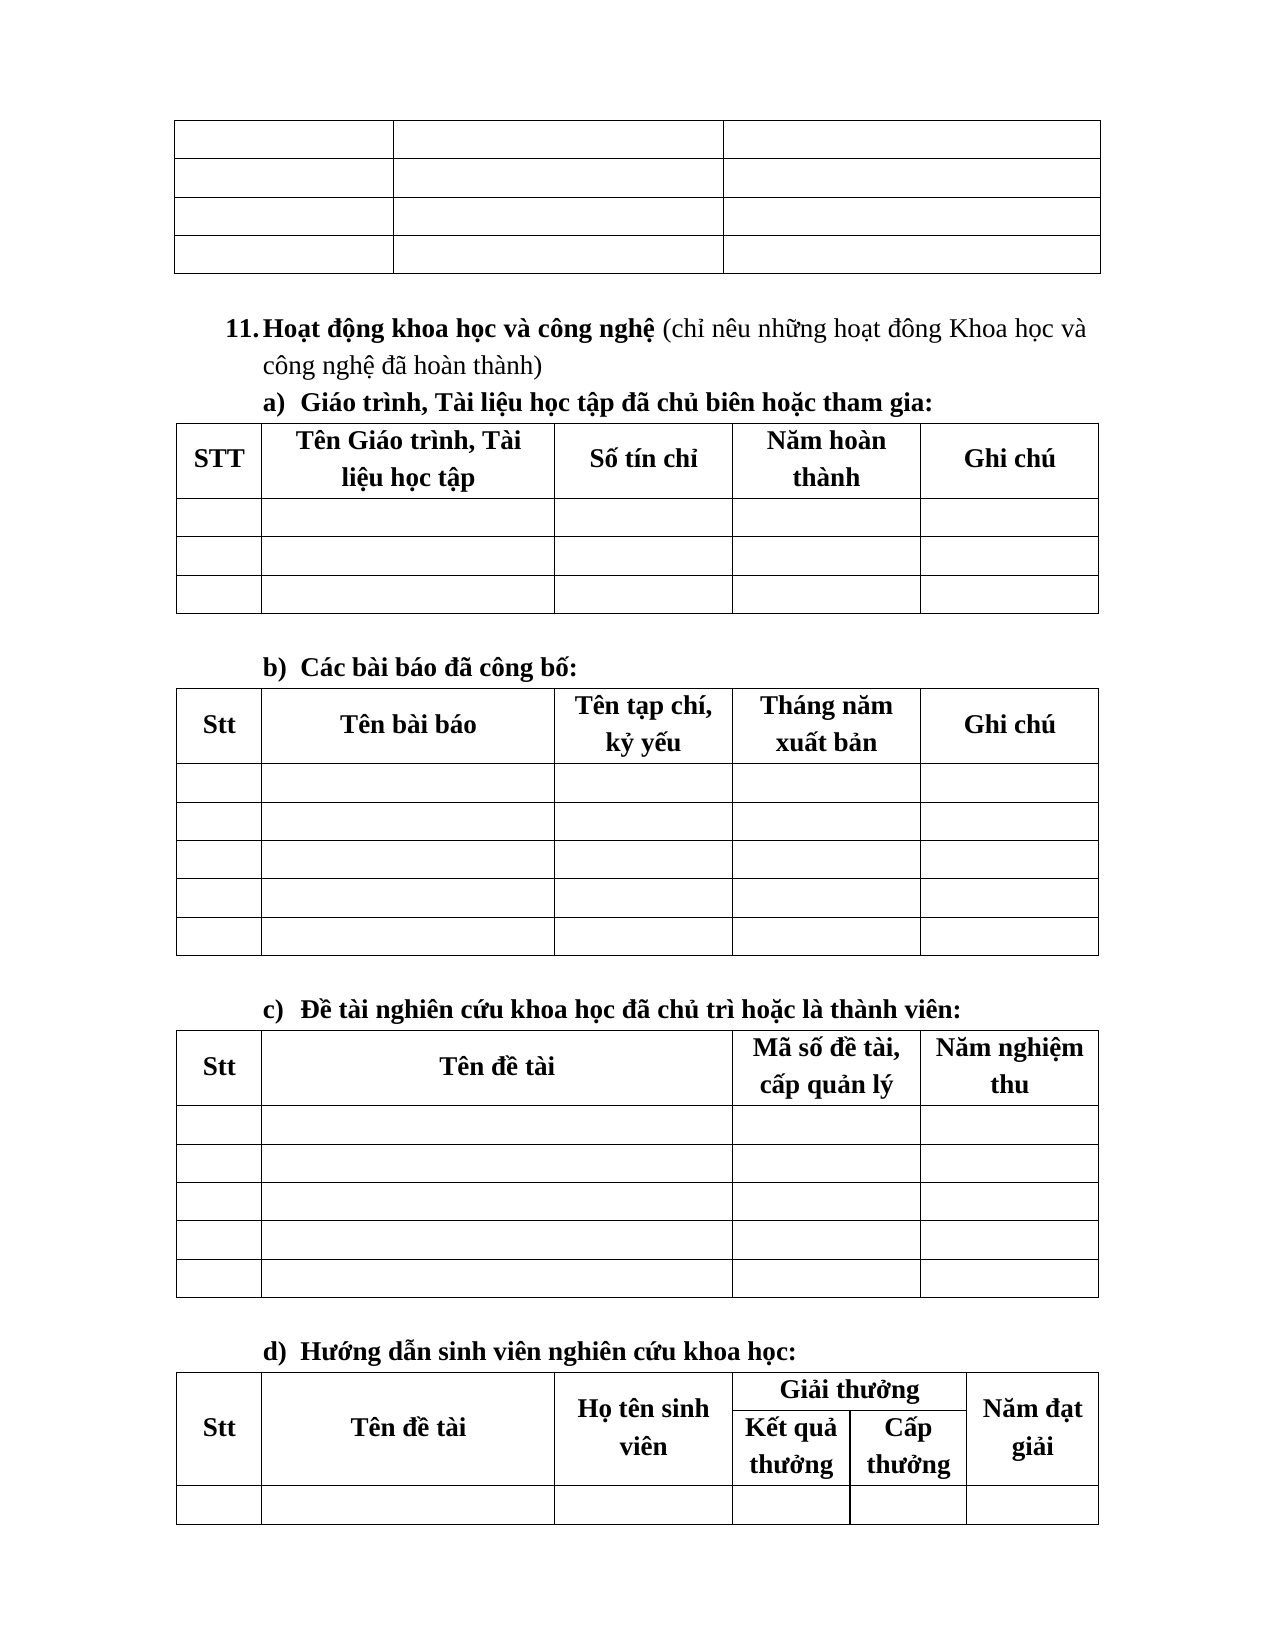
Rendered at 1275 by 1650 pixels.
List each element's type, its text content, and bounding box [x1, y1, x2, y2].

table_cell Kết quả thưởng [733, 1411, 849, 1485]
table_cell [555, 576, 732, 613]
table_cell [175, 159, 393, 197]
table_cell Cấp thưởng [851, 1411, 966, 1485]
table_cell [724, 121, 1100, 158]
table_cell [555, 1486, 732, 1524]
table_cell [177, 879, 261, 917]
table_cell Ghi chú [921, 424, 1098, 498]
table_cell Tháng năm xuất bản [733, 689, 920, 763]
table_cell [733, 803, 920, 840]
table_cell Tên Giáo trình, Tài liệu học tập [262, 424, 554, 498]
table_cell [555, 841, 732, 878]
table_cell [262, 1106, 732, 1144]
table_cell [262, 537, 554, 574]
table_cell Tên bài báo [262, 689, 554, 763]
table_cell Năm nghiệm thu [921, 1031, 1098, 1105]
table_cell Số tín chỉ [555, 424, 732, 498]
table_cell [394, 198, 723, 235]
table_cell Các bài báo đã công bố: [176, 614, 1099, 688]
table_cell [262, 764, 554, 802]
table_cell [733, 764, 920, 802]
table_cell [177, 1145, 261, 1182]
table_cell [733, 576, 920, 613]
table_cell [921, 499, 1098, 536]
table_cell Hướng dẫn sinh viên nghiên cứu khoa học: [176, 1298, 1099, 1372]
table_cell [921, 1260, 1098, 1297]
table_cell [262, 1486, 554, 1524]
table_cell [724, 198, 1100, 235]
table_cell [177, 764, 261, 802]
table_cell Tên tạp chí, kỷ yếu [555, 689, 732, 763]
table_cell [262, 499, 554, 536]
table_cell Tên đề tài [262, 1031, 732, 1105]
table_cell [921, 1145, 1098, 1182]
table_cell [921, 803, 1098, 840]
table_cell Giải thưởng [733, 1373, 966, 1410]
table_cell [921, 918, 1098, 955]
table_cell [555, 499, 732, 536]
table_cell [262, 841, 554, 878]
table_cell [262, 576, 554, 613]
table_cell Đề tài nghiên cứu khoa học đã chủ trì hoặc là thành viên: [176, 956, 1099, 1030]
table_cell [262, 1221, 732, 1259]
table_cell Stt [177, 1031, 261, 1105]
table_cell [177, 1106, 261, 1144]
table_cell [394, 121, 723, 158]
table_cell [394, 159, 723, 197]
table_cell [733, 1106, 920, 1144]
table_cell [262, 1145, 732, 1182]
table_cell [921, 537, 1098, 574]
table_cell [921, 1183, 1098, 1220]
table_cell [555, 537, 732, 574]
table_cell [177, 1221, 261, 1259]
table_cell [733, 918, 920, 955]
table_cell STT [177, 424, 261, 498]
table_cell Tên đề tài [262, 1373, 554, 1485]
table_cell [733, 1145, 920, 1182]
table_cell [724, 236, 1100, 273]
table_cell [555, 803, 732, 840]
table_cell [177, 918, 261, 955]
table_cell [733, 1183, 920, 1220]
table_cell Mã số đề tài, cấp quản lý [733, 1031, 920, 1105]
table_cell [733, 841, 920, 878]
table_cell [733, 1221, 920, 1259]
table_cell [967, 1486, 1098, 1524]
table_cell [555, 764, 732, 802]
table_cell [921, 764, 1098, 802]
table_cell [733, 1486, 849, 1524]
table_cell Họ tên sinh viên [555, 1373, 732, 1485]
table_cell [177, 576, 261, 613]
table_cell [394, 236, 723, 273]
table_cell [724, 159, 1100, 197]
table_cell [177, 537, 261, 574]
table_cell [177, 1260, 261, 1297]
table_cell Năm hoàn thành [733, 424, 920, 498]
table_cell [177, 803, 261, 840]
table_cell [733, 499, 920, 536]
table_cell [555, 918, 732, 955]
table_cell [733, 879, 920, 917]
table_cell [262, 1183, 732, 1220]
table_cell [262, 918, 554, 955]
table_cell Stt [177, 1373, 261, 1485]
table_cell [177, 499, 261, 536]
table_cell [921, 1221, 1098, 1259]
table_cell [262, 803, 554, 840]
table_cell [921, 576, 1098, 613]
table_cell Giáo trình, Tài liệu học tập đã chủ biên hoặc tham gia: [176, 386, 1099, 423]
table_cell Năm đạt giải [967, 1373, 1098, 1485]
table_cell [175, 121, 393, 158]
table_cell [921, 879, 1098, 917]
table_cell [921, 1106, 1098, 1144]
table_cell [175, 198, 393, 235]
table_cell [733, 1260, 920, 1297]
table_header Hoạt động khoa học và công nghệ (chỉ nêu những hoạt đông Khoa học và công nghệ đã hoàn thành) [176, 312, 1099, 386]
table_cell [177, 841, 261, 878]
table_cell [921, 841, 1098, 878]
table_cell [262, 1260, 732, 1297]
table_cell Stt [177, 689, 261, 763]
table_cell [177, 1183, 261, 1220]
table_cell Ghi chú [921, 689, 1098, 763]
table_cell [555, 879, 732, 917]
table_cell [851, 1486, 966, 1524]
table_cell [733, 537, 920, 574]
table_cell [262, 879, 554, 917]
table_cell [175, 236, 393, 273]
table_cell [177, 1486, 261, 1524]
